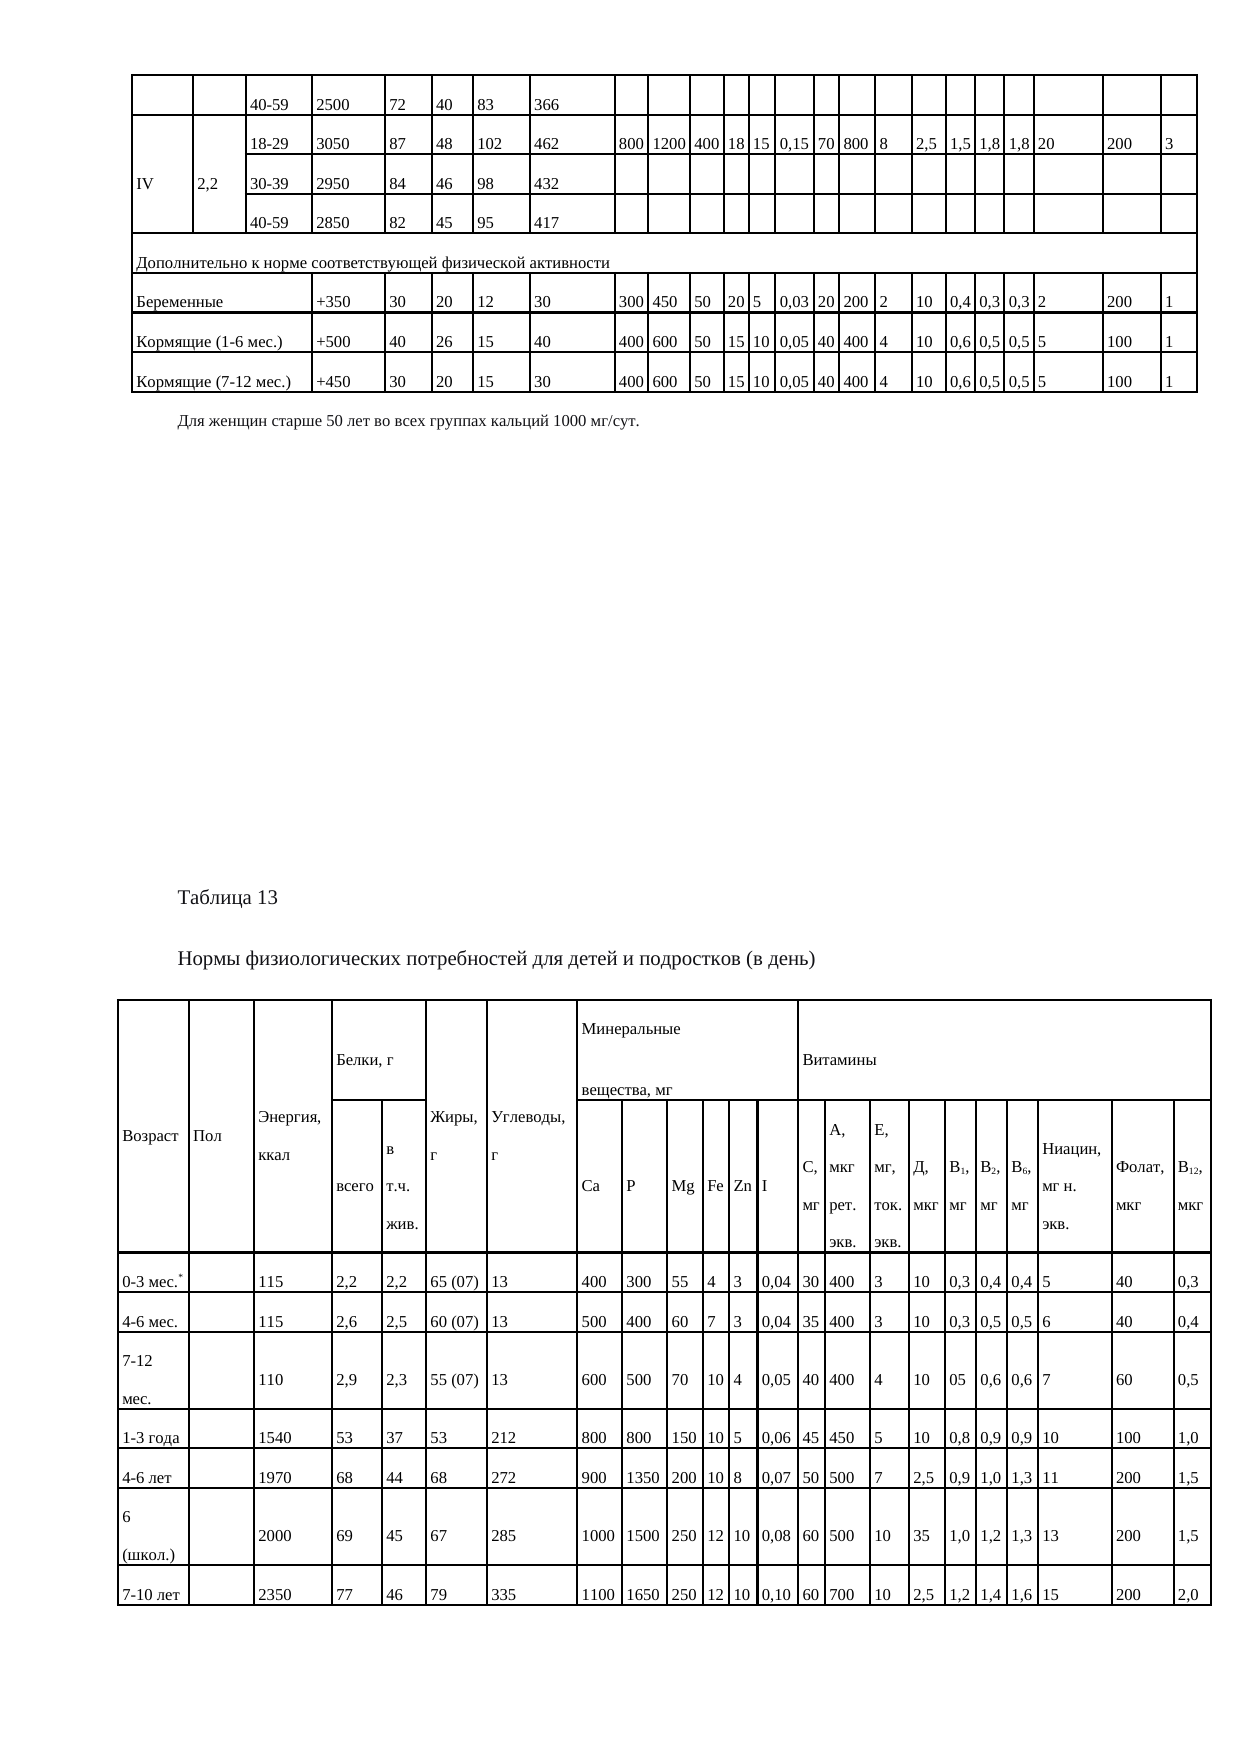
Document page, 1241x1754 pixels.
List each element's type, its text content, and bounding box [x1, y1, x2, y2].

table_cell 50 [691, 274, 723, 311]
table_cell Са [578, 1101, 621, 1251]
table_cell 400 [826, 1293, 869, 1331]
table_cell [725, 76, 748, 113]
table_cell 2500 [313, 76, 384, 113]
table_cell 0,5 [1005, 314, 1033, 351]
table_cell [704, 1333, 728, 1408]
table_cell 0,3 [976, 274, 1003, 311]
table_cell 400 [691, 116, 723, 153]
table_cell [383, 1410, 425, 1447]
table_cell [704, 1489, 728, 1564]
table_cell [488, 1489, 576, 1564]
table_cell 30-39 [247, 155, 311, 193]
table_cell [190, 1254, 253, 1291]
table_cell [691, 195, 723, 232]
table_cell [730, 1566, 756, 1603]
table_cell 400 [578, 1254, 621, 1291]
table_cell [750, 76, 774, 113]
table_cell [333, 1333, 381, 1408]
table_cell 0,6 [947, 353, 974, 391]
table_cell Мg [668, 1101, 702, 1251]
table_cell 60 (07) [427, 1293, 486, 1331]
table_cell 10 [750, 353, 774, 391]
table_cell 2,5 [913, 116, 945, 153]
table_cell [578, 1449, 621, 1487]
table_cell [616, 76, 647, 113]
table_cell 10 [910, 1254, 944, 1291]
table_cell 400 [616, 353, 647, 391]
table_cell [649, 195, 689, 232]
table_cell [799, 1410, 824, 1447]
table_header Возраст [119, 1001, 188, 1251]
table_cell 0,4 [977, 1254, 1006, 1291]
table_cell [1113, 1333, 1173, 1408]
table_cell 2950 [313, 155, 384, 193]
table_cell 400 [840, 353, 874, 391]
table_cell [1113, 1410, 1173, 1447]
table_cell В6, мг [1008, 1101, 1037, 1251]
table_cell 30 [386, 353, 431, 391]
table_cell +500 [313, 314, 384, 351]
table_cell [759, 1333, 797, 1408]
table_cell [649, 76, 689, 113]
table_cell 1 [1162, 353, 1196, 391]
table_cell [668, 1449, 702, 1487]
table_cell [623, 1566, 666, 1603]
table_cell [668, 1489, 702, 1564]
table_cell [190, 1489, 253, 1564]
table_cell [1104, 76, 1160, 113]
table_cell [840, 155, 874, 193]
table_cell 82 [386, 195, 431, 232]
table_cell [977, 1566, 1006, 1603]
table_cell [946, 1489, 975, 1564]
table_cell 2,2 [383, 1254, 425, 1291]
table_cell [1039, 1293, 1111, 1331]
table_cell [1005, 195, 1033, 232]
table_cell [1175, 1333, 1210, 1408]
table_cell 15 [725, 314, 748, 351]
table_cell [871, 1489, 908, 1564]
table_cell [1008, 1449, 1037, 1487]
table_cell 2,5 [383, 1293, 425, 1331]
table_cell 5 [1035, 353, 1102, 391]
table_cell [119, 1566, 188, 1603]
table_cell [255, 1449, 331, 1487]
table_cell 15 [725, 353, 748, 391]
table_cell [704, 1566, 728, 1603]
table_cell 20 [433, 353, 472, 391]
table_cell +450 [313, 353, 384, 391]
table_cell +350 [313, 274, 384, 311]
table_cell 366 [531, 76, 614, 113]
table_cell IV [133, 116, 192, 232]
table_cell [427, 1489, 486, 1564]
table_cell 3050 [313, 116, 384, 153]
table_cell 500 [578, 1293, 621, 1331]
table_cell 20 [433, 274, 472, 311]
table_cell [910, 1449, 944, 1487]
table_cell 84 [386, 155, 431, 193]
table_cell [649, 155, 689, 193]
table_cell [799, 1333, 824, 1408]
table_cell 20 [725, 274, 748, 311]
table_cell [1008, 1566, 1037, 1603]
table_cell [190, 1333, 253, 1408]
table_cell [840, 76, 874, 113]
text Для женщин старше 50 лет во всех группах кальций 1000 мг/сут. [177, 393, 1152, 430]
table_cell 0,05 [776, 314, 813, 351]
table_cell 5 [1039, 1254, 1111, 1291]
table_cell 13 [488, 1254, 576, 1291]
table_cell [1162, 195, 1196, 232]
table_cell 1,8 [976, 116, 1003, 153]
table_cell 18 [725, 116, 748, 153]
table_cell Кормящие (1-6 мес.) [133, 314, 311, 351]
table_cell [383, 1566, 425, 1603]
table_cell [976, 195, 1003, 232]
table_cell 1200 [649, 116, 689, 153]
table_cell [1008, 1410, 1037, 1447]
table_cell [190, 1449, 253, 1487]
table_cell 2850 [313, 195, 384, 232]
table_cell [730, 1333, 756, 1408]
table_cell 35 [799, 1293, 824, 1331]
table_cell 3 [730, 1293, 756, 1331]
table_cell 4 [704, 1254, 728, 1291]
table_cell [913, 76, 945, 113]
table_header Пол [190, 1001, 253, 1251]
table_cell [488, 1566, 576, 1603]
table_cell 0,3 [1005, 274, 1033, 311]
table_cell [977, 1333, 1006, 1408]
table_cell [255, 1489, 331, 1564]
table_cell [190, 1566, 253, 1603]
table_cell Д, мкг [910, 1101, 944, 1251]
table_cell 400 [826, 1254, 869, 1291]
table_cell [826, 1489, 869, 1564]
table_cell [190, 1293, 253, 1331]
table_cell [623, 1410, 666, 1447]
table_cell 0,5 [976, 353, 1003, 391]
table_cell 65 (07) [427, 1254, 486, 1291]
table_cell [776, 155, 813, 193]
table_cell [776, 195, 813, 232]
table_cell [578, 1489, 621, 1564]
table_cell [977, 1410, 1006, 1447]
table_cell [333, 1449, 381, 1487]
table_cell 0-3 мес.* [119, 1254, 188, 1291]
table_cell 18-29 [247, 116, 311, 153]
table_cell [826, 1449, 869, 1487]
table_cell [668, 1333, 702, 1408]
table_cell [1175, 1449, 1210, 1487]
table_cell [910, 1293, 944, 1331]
table_cell 1,5 [947, 116, 974, 153]
table_cell 800 [840, 116, 874, 153]
table_cell 0,15 [776, 116, 813, 153]
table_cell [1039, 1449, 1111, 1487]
table_cell 5 [750, 274, 774, 311]
table_cell 2,6 [333, 1293, 381, 1331]
table_cell [947, 76, 974, 113]
table_cell 462 [531, 116, 614, 153]
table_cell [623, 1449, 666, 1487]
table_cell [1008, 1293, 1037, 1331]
table_cell 300 [623, 1254, 666, 1291]
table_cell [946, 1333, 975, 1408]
table_cell [913, 155, 945, 193]
table_cell 450 [649, 274, 689, 311]
table_cell 40 [815, 353, 838, 391]
table_cell [1162, 155, 1196, 193]
table_cell Кормящие (7-12 мес.) [133, 353, 311, 391]
table_cell [750, 155, 774, 193]
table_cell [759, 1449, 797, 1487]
table_cell В1, мг [946, 1101, 975, 1251]
table_cell 0,4 [947, 274, 974, 311]
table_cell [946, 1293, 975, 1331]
table_cell 2,2 [333, 1254, 381, 1291]
table_cell [876, 76, 911, 113]
table_cell Fе [704, 1101, 728, 1251]
table_cell 12 [474, 274, 529, 311]
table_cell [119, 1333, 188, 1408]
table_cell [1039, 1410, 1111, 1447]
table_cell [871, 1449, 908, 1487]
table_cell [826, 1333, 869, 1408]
table_cell [725, 155, 748, 193]
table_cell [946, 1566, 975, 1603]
table_cell 45 [433, 195, 472, 232]
table_cell 30 [531, 274, 614, 311]
table_cell [815, 155, 838, 193]
text Таблица 13 [177, 871, 1152, 909]
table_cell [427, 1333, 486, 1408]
table_cell 40 [386, 314, 431, 351]
table_cell 40-59 [247, 76, 311, 113]
table_cell 10 [913, 353, 945, 391]
table_cell 800 [616, 116, 647, 153]
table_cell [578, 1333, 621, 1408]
table_cell 10 [913, 314, 945, 351]
table_cell 0,6 [947, 314, 974, 351]
table_cell 115 [255, 1254, 331, 1291]
table_cell [1005, 76, 1033, 113]
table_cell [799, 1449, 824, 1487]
table_cell 30 [799, 1254, 824, 1291]
table_cell 10 [913, 274, 945, 311]
table_cell 20 [1035, 116, 1102, 153]
table_cell [1005, 155, 1033, 193]
table_cell 8 [876, 116, 911, 153]
table_header Белки, г [333, 1001, 425, 1099]
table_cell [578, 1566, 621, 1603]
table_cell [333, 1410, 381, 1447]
table_header Минеральные вещества, мг [578, 1001, 797, 1099]
table_cell 0,04 [759, 1254, 797, 1291]
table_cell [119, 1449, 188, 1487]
table_cell 1 [1162, 274, 1196, 311]
table_cell [976, 155, 1003, 193]
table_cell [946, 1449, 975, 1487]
table_cell [815, 195, 838, 232]
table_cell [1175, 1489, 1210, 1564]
table_cell Р [623, 1101, 666, 1251]
table_cell 40-59 [247, 195, 311, 232]
table_cell 0,3 [946, 1254, 975, 1291]
table_cell А, мкг рет. экв. [826, 1101, 869, 1251]
table_cell [616, 155, 647, 193]
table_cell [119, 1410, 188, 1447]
table_cell 0,5 [976, 314, 1003, 351]
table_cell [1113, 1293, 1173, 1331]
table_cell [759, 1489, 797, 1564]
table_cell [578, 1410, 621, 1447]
table_cell 40 [815, 314, 838, 351]
table_cell [1104, 155, 1160, 193]
table_cell 200 [840, 274, 874, 311]
table_cell [776, 76, 813, 113]
table_cell Беременные [133, 274, 311, 311]
table_cell 200 [1104, 116, 1160, 153]
table_cell [1035, 155, 1102, 193]
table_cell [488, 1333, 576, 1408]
table_cell [913, 195, 945, 232]
table_cell Фолат, мкг [1113, 1101, 1173, 1251]
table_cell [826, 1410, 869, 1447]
table_cell 4 [876, 314, 911, 351]
table_header Энергия, ккал [255, 1001, 331, 1251]
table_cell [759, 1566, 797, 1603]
table_cell [876, 195, 911, 232]
table_cell 2,2 [194, 116, 245, 232]
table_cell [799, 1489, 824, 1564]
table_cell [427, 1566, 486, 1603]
table_cell 1,8 [1005, 116, 1033, 153]
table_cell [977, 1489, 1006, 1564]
table_cell всего [333, 1101, 381, 1251]
table_cell 5 [1035, 314, 1102, 351]
table_cell 50 [691, 314, 723, 351]
table_cell 55 [668, 1254, 702, 1291]
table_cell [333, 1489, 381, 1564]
table_cell [947, 155, 974, 193]
table_cell 115 [255, 1293, 331, 1331]
table_cell 0,3 [1175, 1254, 1210, 1291]
table_cell 40 [531, 314, 614, 351]
table_cell 30 [531, 353, 614, 391]
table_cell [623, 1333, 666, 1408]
table_cell 4 [876, 353, 911, 391]
table_cell 15 [750, 116, 774, 153]
table_cell 400 [623, 1293, 666, 1331]
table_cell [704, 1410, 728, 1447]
table_cell [947, 195, 974, 232]
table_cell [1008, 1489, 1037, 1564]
table_cell 50 [691, 353, 723, 391]
table_cell 3 [730, 1254, 756, 1291]
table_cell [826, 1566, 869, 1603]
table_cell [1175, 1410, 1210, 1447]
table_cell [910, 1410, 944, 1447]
table_cell 400 [840, 314, 874, 351]
table_cell 40 [1113, 1254, 1173, 1291]
table_cell В2, мг [977, 1101, 1006, 1251]
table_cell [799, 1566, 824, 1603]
table_cell [1162, 76, 1196, 113]
table_cell 600 [649, 314, 689, 351]
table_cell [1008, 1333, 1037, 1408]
table_cell 60 [668, 1293, 702, 1331]
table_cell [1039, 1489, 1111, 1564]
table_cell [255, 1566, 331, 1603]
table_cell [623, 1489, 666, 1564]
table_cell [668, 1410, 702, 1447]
table_cell Ниацин, мг н. экв. [1039, 1101, 1111, 1251]
table_cell 87 [386, 116, 431, 153]
table_cell 98 [474, 155, 529, 193]
table_cell Zn [730, 1101, 756, 1251]
table_cell 0,5 [1005, 353, 1033, 391]
table_cell 2 [1035, 274, 1102, 311]
table_header Витамины [799, 1001, 1210, 1099]
table_cell 30 [386, 274, 431, 311]
table_cell [616, 195, 647, 232]
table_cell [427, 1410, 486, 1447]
table_cell 4-6 мес. [119, 1293, 188, 1331]
table_cell 3 [871, 1254, 908, 1291]
table_cell 95 [474, 195, 529, 232]
table_cell [815, 76, 838, 113]
table_cell [976, 76, 1003, 113]
table_cell [1035, 195, 1102, 232]
table_cell С, мг [799, 1101, 824, 1251]
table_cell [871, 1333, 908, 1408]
table_cell 10 [750, 314, 774, 351]
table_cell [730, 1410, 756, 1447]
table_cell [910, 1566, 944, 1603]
table_cell 1 [1162, 314, 1196, 351]
table_cell 7 [704, 1293, 728, 1331]
table_cell 0,04 [759, 1293, 797, 1331]
table_cell [691, 155, 723, 193]
table_cell 3 [871, 1293, 908, 1331]
table_cell 600 [649, 353, 689, 391]
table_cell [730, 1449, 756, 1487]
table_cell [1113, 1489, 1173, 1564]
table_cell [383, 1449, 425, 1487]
table_cell 13 [488, 1293, 576, 1331]
table_cell 102 [474, 116, 529, 153]
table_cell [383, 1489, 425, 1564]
table_cell 200 [1104, 274, 1160, 311]
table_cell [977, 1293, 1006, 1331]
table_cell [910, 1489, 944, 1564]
table_cell [725, 195, 748, 232]
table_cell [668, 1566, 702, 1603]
table_cell 83 [474, 76, 529, 113]
table_cell в т.ч. жив. [383, 1101, 425, 1251]
table_cell I [759, 1101, 797, 1251]
table_cell Е, мг, ток. экв. [871, 1101, 908, 1251]
table_cell [1104, 195, 1160, 232]
table_cell 400 [616, 314, 647, 351]
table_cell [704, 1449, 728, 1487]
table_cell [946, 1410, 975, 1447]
table_cell Дополнительно к норме соответствующей физической активности [133, 234, 1196, 272]
table_cell 15 [474, 314, 529, 351]
table_header Углеводы, г [488, 1001, 576, 1251]
table_cell 20 [815, 274, 838, 311]
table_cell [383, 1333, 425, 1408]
table_cell [1035, 76, 1102, 113]
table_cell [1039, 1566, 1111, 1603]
table_cell [876, 155, 911, 193]
table_cell 48 [433, 116, 472, 153]
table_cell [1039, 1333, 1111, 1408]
text Нормы физиологических потребностей для детей и подростков (в день) [177, 932, 1152, 969]
table_cell В12, мкг [1175, 1101, 1210, 1251]
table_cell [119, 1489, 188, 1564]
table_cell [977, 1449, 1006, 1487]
table_cell 300 [616, 274, 647, 311]
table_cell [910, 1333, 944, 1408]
table_cell 72 [386, 76, 431, 113]
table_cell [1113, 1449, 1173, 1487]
table_cell 0,03 [776, 274, 813, 311]
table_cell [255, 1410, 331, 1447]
table_cell 46 [433, 155, 472, 193]
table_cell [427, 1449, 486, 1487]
table_cell 26 [433, 314, 472, 351]
table_cell 417 [531, 195, 614, 232]
table_cell 2 [876, 274, 911, 311]
table_cell [691, 76, 723, 113]
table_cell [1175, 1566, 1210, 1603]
table_cell 100 [1104, 353, 1160, 391]
table_cell 100 [1104, 314, 1160, 351]
table_cell 0,05 [776, 353, 813, 391]
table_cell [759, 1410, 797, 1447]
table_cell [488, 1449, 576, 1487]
table_cell 15 [474, 353, 529, 391]
table_cell [840, 195, 874, 232]
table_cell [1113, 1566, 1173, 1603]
table_cell 3 [1162, 116, 1196, 153]
table_cell 432 [531, 155, 614, 193]
table_header Жиры, г [427, 1001, 486, 1251]
table_cell [750, 195, 774, 232]
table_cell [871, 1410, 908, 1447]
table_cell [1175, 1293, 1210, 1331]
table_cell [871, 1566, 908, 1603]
table_cell 70 [815, 116, 838, 153]
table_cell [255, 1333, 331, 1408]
table_cell 0,4 [1008, 1254, 1037, 1291]
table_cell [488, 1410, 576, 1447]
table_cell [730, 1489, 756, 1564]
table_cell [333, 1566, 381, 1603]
table_cell 40 [433, 76, 472, 113]
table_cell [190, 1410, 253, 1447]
